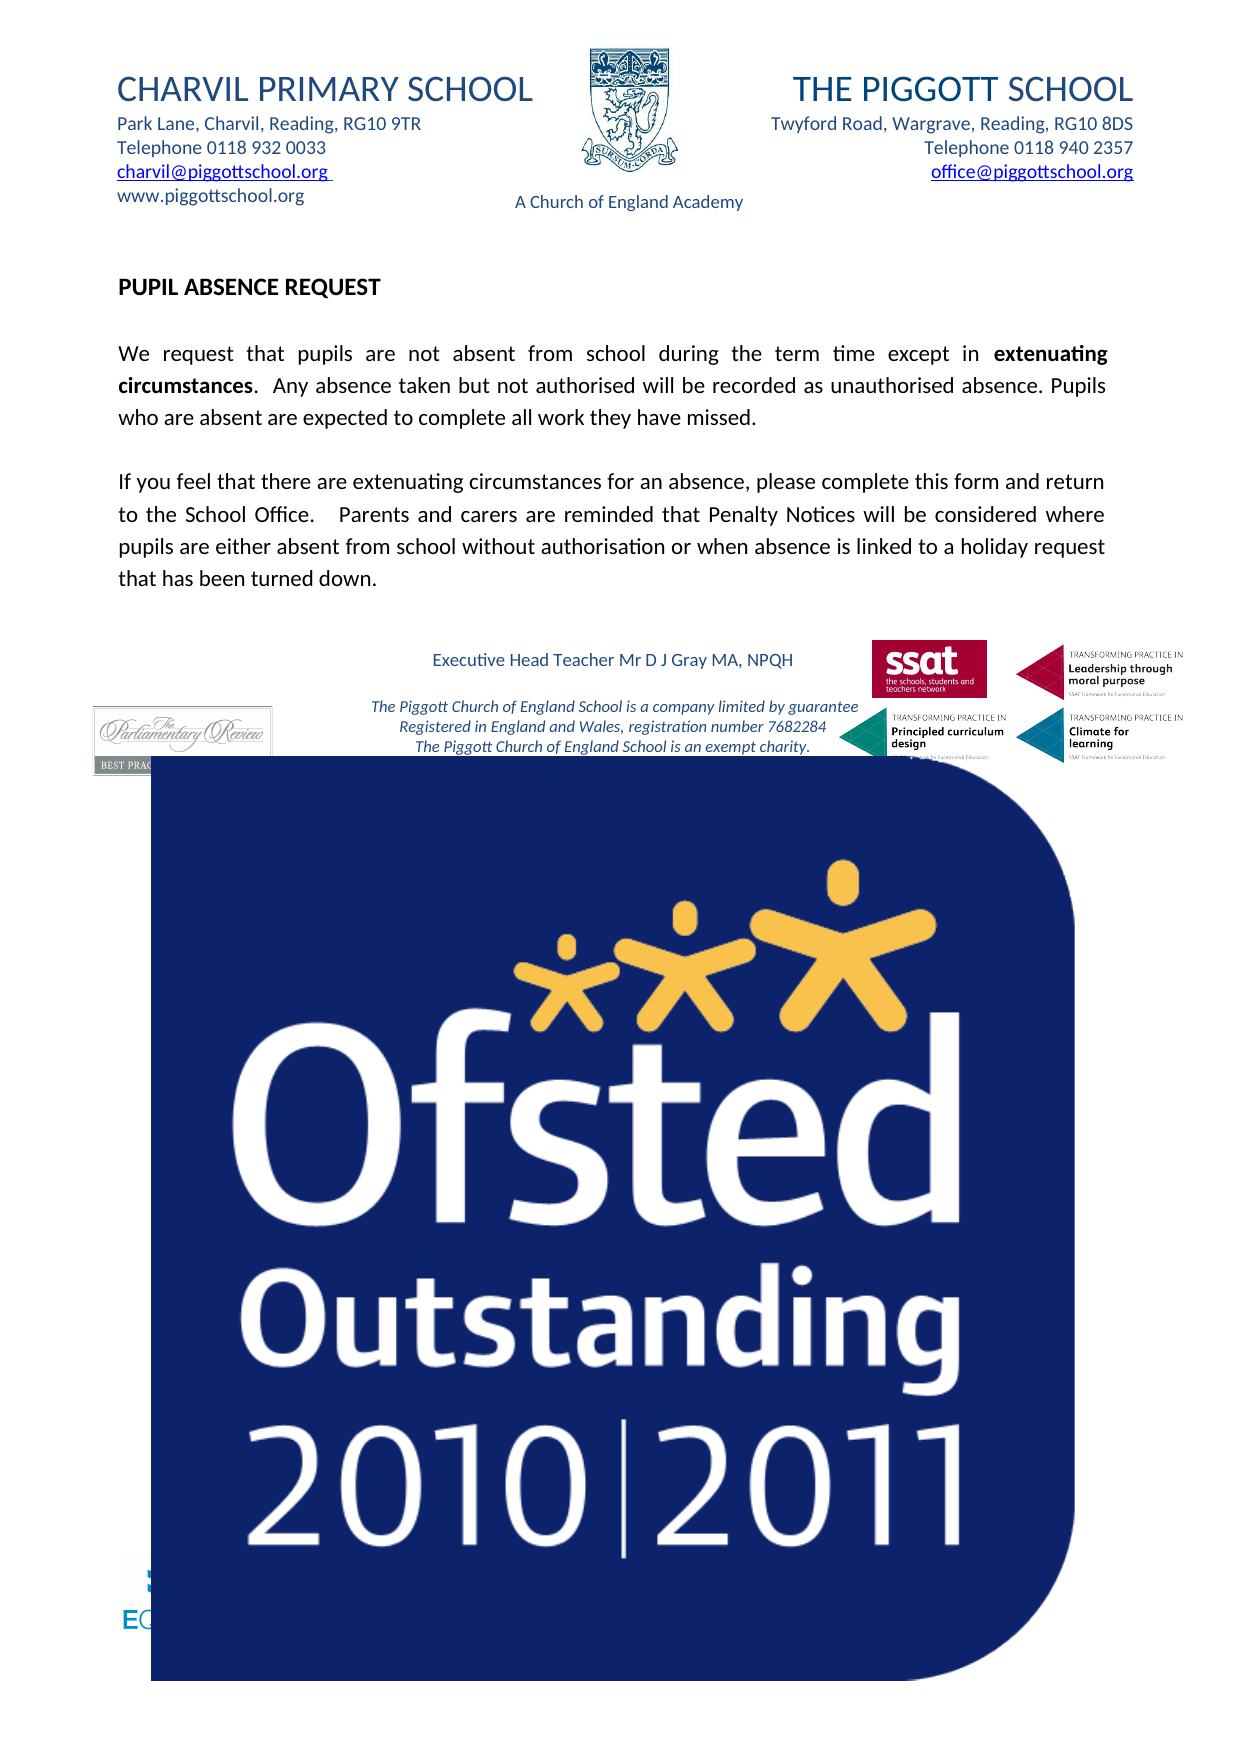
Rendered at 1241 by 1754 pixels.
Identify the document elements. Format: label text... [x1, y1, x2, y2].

picture [1013, 643, 1192, 701]
picture [581, 47, 679, 173]
picture [872, 640, 987, 698]
text If you feel that there are extenuating circumstances for an absence, please complete this form and return to the School Office. Parents and carers are reminded that Penalty Notices will be considered where pupils are either absent from school without authorisation or when absence is linked to a holiday request that has been turned down. [118, 467, 1107, 592]
text PUPIL ABSENCE REQUEST [118, 272, 1107, 302]
picture [92, 706, 1192, 1681]
text We request that pupils are not absent from school during the term time except in extenuating circumstances. Any absence taken but not authorised will be recorded as unauthorised absence. Pupils who are absent are expected to complete all work they have missed. [118, 339, 1107, 431]
